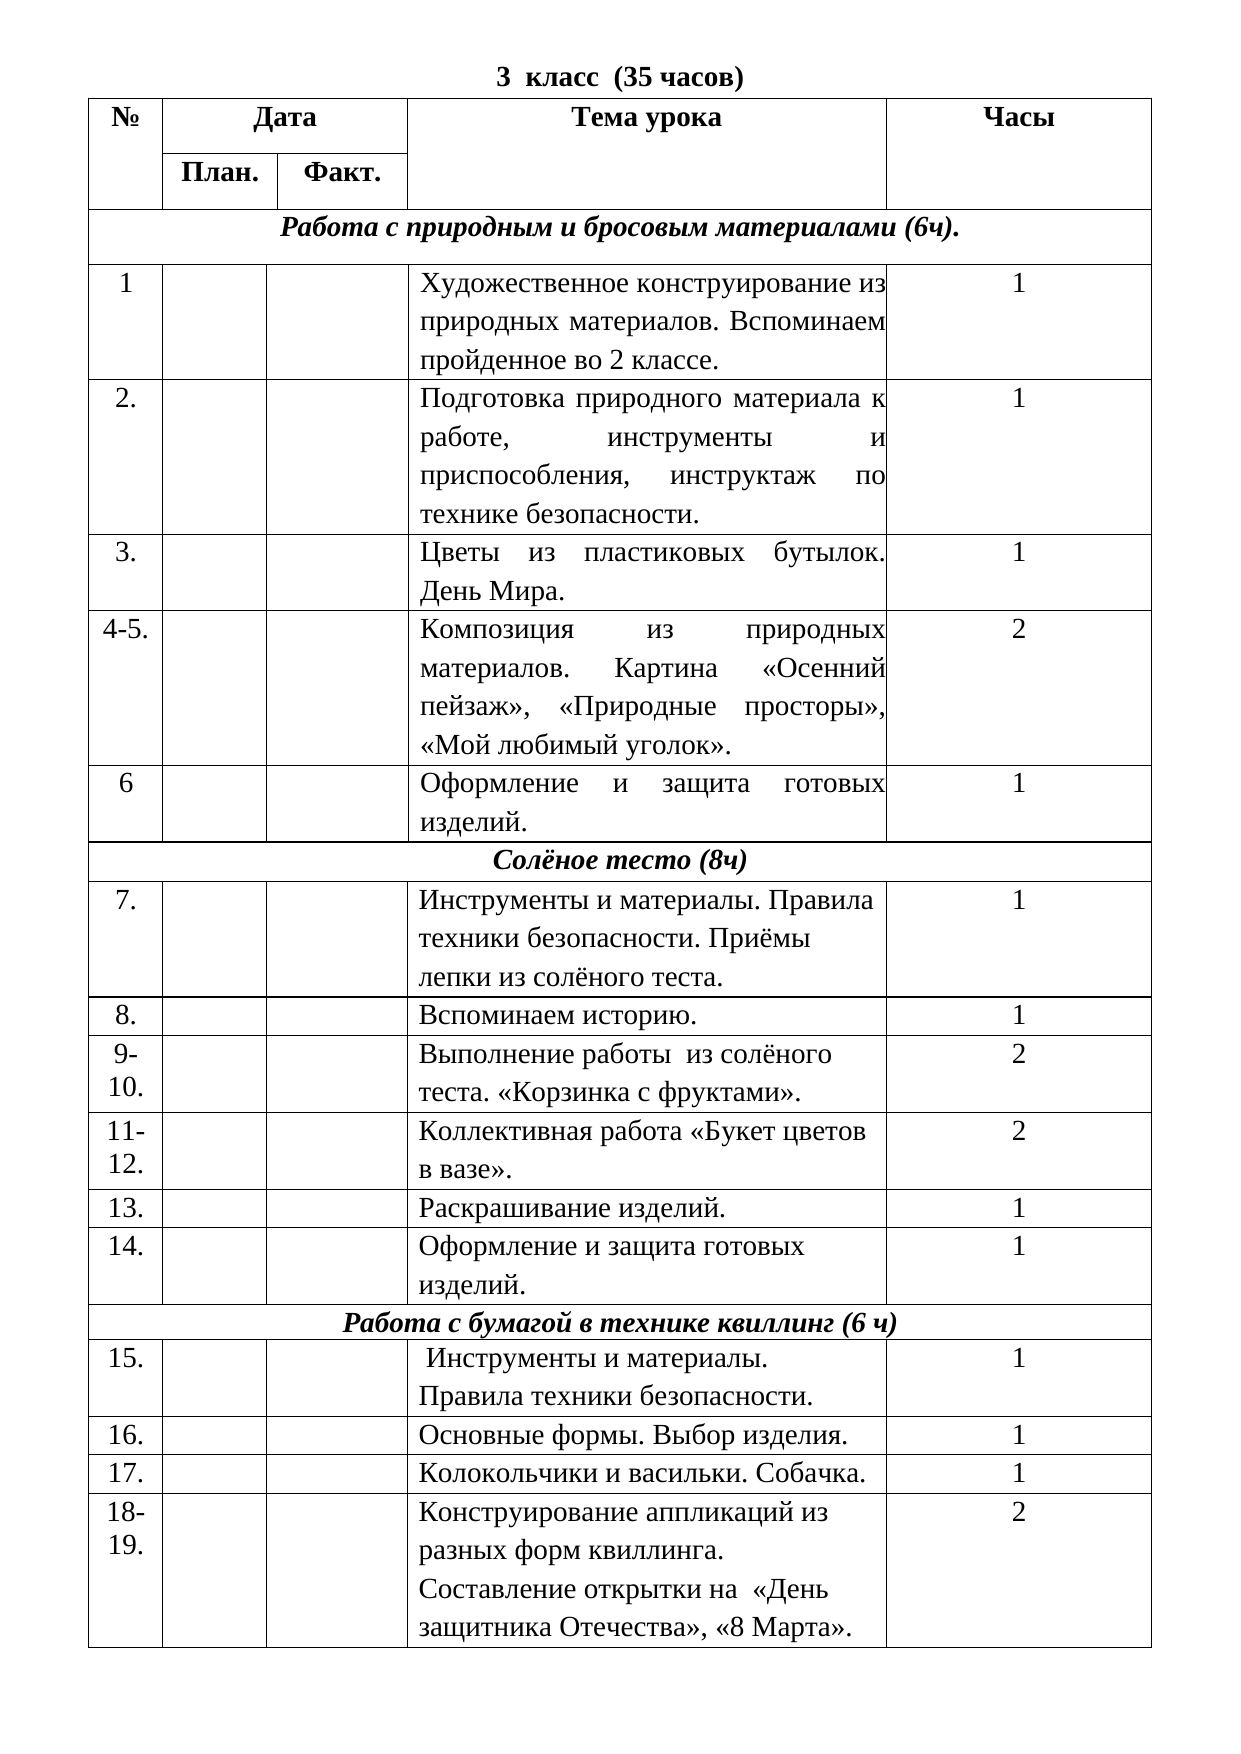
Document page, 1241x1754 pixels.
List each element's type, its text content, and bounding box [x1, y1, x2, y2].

table_cell [163, 1113, 266, 1189]
table_cell [267, 611, 408, 764]
table_cell [267, 882, 407, 996]
table_cell [267, 998, 407, 1035]
table_cell [163, 535, 266, 610]
table_cell 1 [887, 766, 1151, 841]
table_cell 18-19. [89, 1494, 162, 1647]
table_cell 2 [887, 1113, 1151, 1189]
table_cell [267, 1455, 407, 1493]
table_cell [163, 1340, 266, 1416]
table_cell [267, 535, 408, 610]
table_cell 2 [887, 1494, 1151, 1647]
table_cell [163, 998, 266, 1035]
table_header Дата [163, 99, 407, 153]
table_cell Инструменты и материалы. Правила техники безопасности. Приёмы лепки из солёного теста. [408, 882, 886, 996]
table_cell Основные формы. Выбор изделия. [408, 1417, 886, 1454]
table_cell [163, 611, 266, 764]
table_cell 17. [89, 1455, 162, 1493]
table_cell [267, 380, 408, 533]
table_cell 16. [89, 1417, 162, 1454]
table_cell Факт. [278, 154, 407, 208]
table_cell 1 [887, 1190, 1151, 1227]
table_cell Работа с бумагой в технике квиллинг (6 ч) [89, 1305, 1151, 1339]
table_cell [163, 380, 266, 533]
table_cell 3. [89, 535, 162, 610]
table_cell 1 [887, 1340, 1151, 1416]
table_cell [267, 1340, 407, 1416]
table_cell Выполнение работы из солёного теста. «Корзинка с фруктами». [408, 1036, 886, 1112]
table_cell [267, 265, 408, 379]
table_cell [163, 1228, 266, 1304]
table_cell 8. [89, 998, 162, 1035]
table_cell 1 [887, 1228, 1151, 1304]
table_cell [267, 1417, 407, 1454]
table_cell [267, 766, 408, 841]
table_cell 2 [887, 1036, 1151, 1112]
table_cell [163, 1036, 266, 1112]
table_cell 1 [887, 265, 1151, 379]
table_cell [163, 265, 266, 379]
table_cell 13. [89, 1190, 162, 1227]
table_cell 2 [887, 611, 1151, 764]
table_cell Композиция из природных материалов. Картина «Осенний пейзаж», «Природные просторы», «Мой любимый уголок». [409, 611, 886, 764]
table_cell Оформление и защита готовых изделий. [409, 766, 886, 841]
text 3 класс (35 часов) [89, 59, 1151, 93]
table_cell [267, 1190, 407, 1227]
table_cell [267, 1494, 407, 1647]
table_cell 1 [887, 535, 1151, 610]
table_cell Солёное тесто (8ч) [89, 843, 1151, 881]
table_cell 1 [887, 998, 1151, 1035]
table_cell Раскрашивание изделий. [408, 1190, 886, 1227]
table_cell Коллективная работа «Букет цветов в вазе». [408, 1113, 886, 1189]
table_cell [267, 1113, 407, 1189]
table_header Тема урока [408, 99, 886, 208]
table_cell [163, 882, 266, 996]
table_header № [89, 99, 162, 208]
table_cell 6 [89, 766, 162, 841]
table_cell 2. [89, 380, 162, 533]
table_cell [163, 1190, 266, 1227]
table_cell 15. [89, 1340, 162, 1416]
table_cell Работа с природным и бросовым материалами (6ч). [89, 210, 1151, 264]
table_cell Вспоминаем историю. [408, 998, 886, 1035]
table_cell 9-10. [89, 1036, 162, 1112]
table_cell 14. [89, 1228, 162, 1304]
table_cell [267, 1228, 407, 1304]
table_cell Оформление и защита готовых изделий. [408, 1228, 886, 1304]
table_cell [267, 1036, 407, 1112]
table_cell [163, 1417, 266, 1454]
table_cell 1 [89, 265, 162, 379]
table_cell 1 [887, 1417, 1151, 1454]
table_cell [163, 1455, 266, 1493]
table_cell Подготовка природного материала к работе, инструменты и приспособления, инструктаж по технике безопасности. [409, 380, 886, 533]
table_cell 1 [887, 380, 1151, 533]
table_header Часы [887, 99, 1151, 208]
table_cell 1 [887, 882, 1151, 996]
table_cell 7. [89, 882, 162, 996]
table_cell План. [163, 154, 277, 208]
table_cell Художественное конструирование из природных материалов. Вспоминаем пройденное во 2 классе. [409, 265, 886, 379]
table_cell 4-5. [89, 611, 162, 764]
table_cell 1 [887, 1455, 1151, 1493]
table_cell [163, 766, 266, 841]
table_cell 11-12. [89, 1113, 162, 1189]
table_cell Конструирование аппликаций из разных форм квиллинга. Составление открытки на «День защитника Отечества», «8 Марта». [408, 1494, 886, 1647]
table_cell Инструменты и материалы. Правила техники безопасности. [408, 1340, 886, 1416]
table_cell Колокольчики и васильки. Собачка. [408, 1455, 886, 1493]
table_cell [163, 1494, 266, 1647]
table_cell Цветы из пластиковых бутылок. День Мира. [409, 535, 886, 610]
